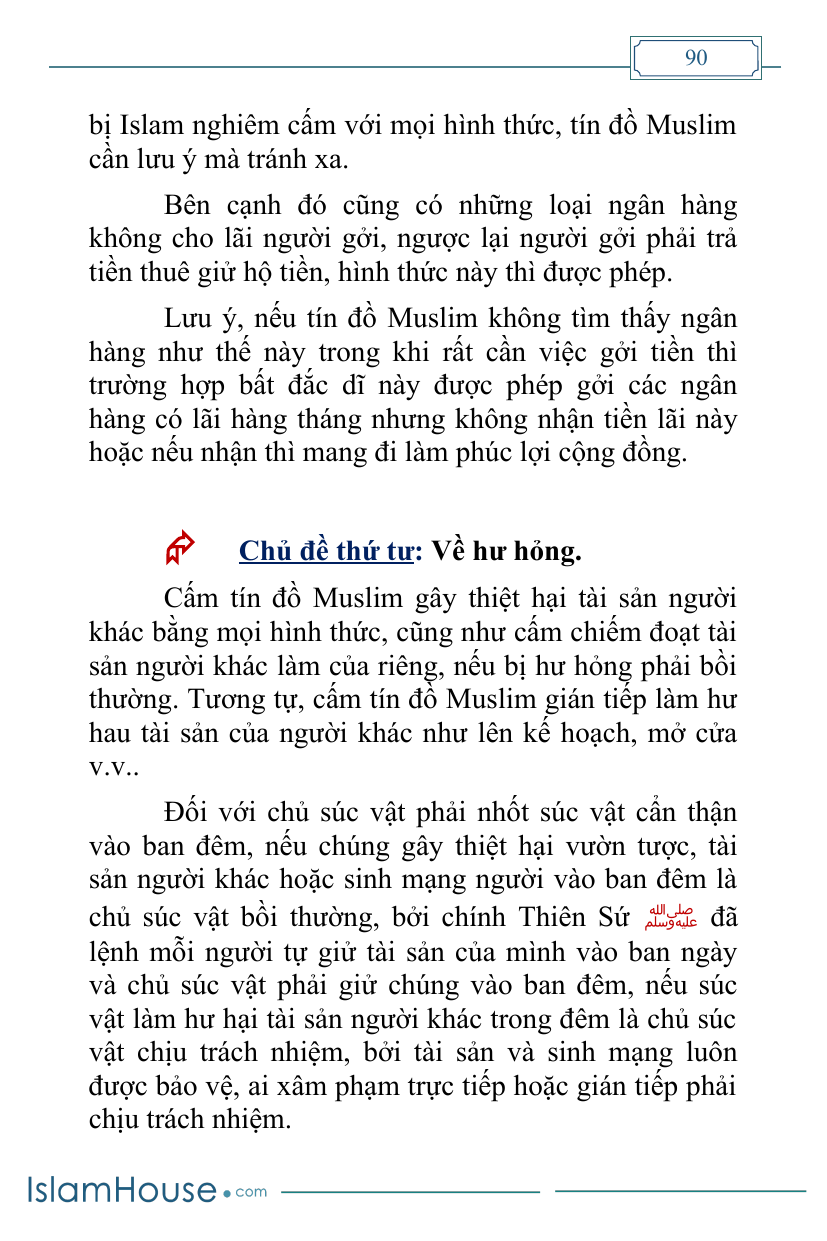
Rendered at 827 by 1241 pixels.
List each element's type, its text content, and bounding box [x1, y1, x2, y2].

text Cấm tín đồ Muslim gây thiệt hại tài sản người khác bằng mọi hình thức, cũng như cấm chiếm đoạt tài sản người khác làm của riêng, nếu bị hư hỏng phải bồi thường. Tương tự, cấm tín đồ Muslim gián tiếp làm hư hau tài sản của người khác như lên kế hoạch, mở cửa v.v.. [89, 581, 738, 782]
text Lưu ý, nếu tín đồ Muslim không tìm thấy ngân hàng như thế này trong khi rất cần việc gởi tiền thì trường hợp bất đắc dĩ này được phép gởi các ngân hàng có lãi hàng tháng nhưng không nhận tiền lãi này hoặc nếu nhận thì mang đi làm phúc lợi cộng đồng. [89, 300, 738, 468]
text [89, 107, 738, 174]
text Bên cạnh đó cũng có những loại ngân hàng không cho lãi người gởi, ngược lại người gởi phải trả tiền thuê giử hộ tiền, hình thức này thì được phép. [89, 187, 738, 288]
picture [548, 1170, 807, 1208]
list Chủ đề thứ tư: Về hư hỏng. [89, 526, 738, 568]
text Đối với chủ súc vật phải nhốt súc vật cẩn thận vào ban đêm, nếu chúng gây thiệt hại vườn tược, tài sản người khác hoặc sinh mạng người vào ban đêm là chủ súc vật bồi thường, bởi chính Thiên Sứ ﷺ đã lệnh mỗi người tự giử tài sản của mình vào ban ngày và chủ súc vật phải giử chúng vào ban đêm, nếu súc vật làm hư hại tài sản người khác trong đêm là chủ súc vật chịu trách nhiệm, bởi tài sản và sinh mạng luôn được bảo vệ, ai xâm phạm trực tiếp hoặc gián tiếp phải chịu trách nhiệm. [89, 794, 738, 1135]
picture [20, 1171, 541, 1209]
